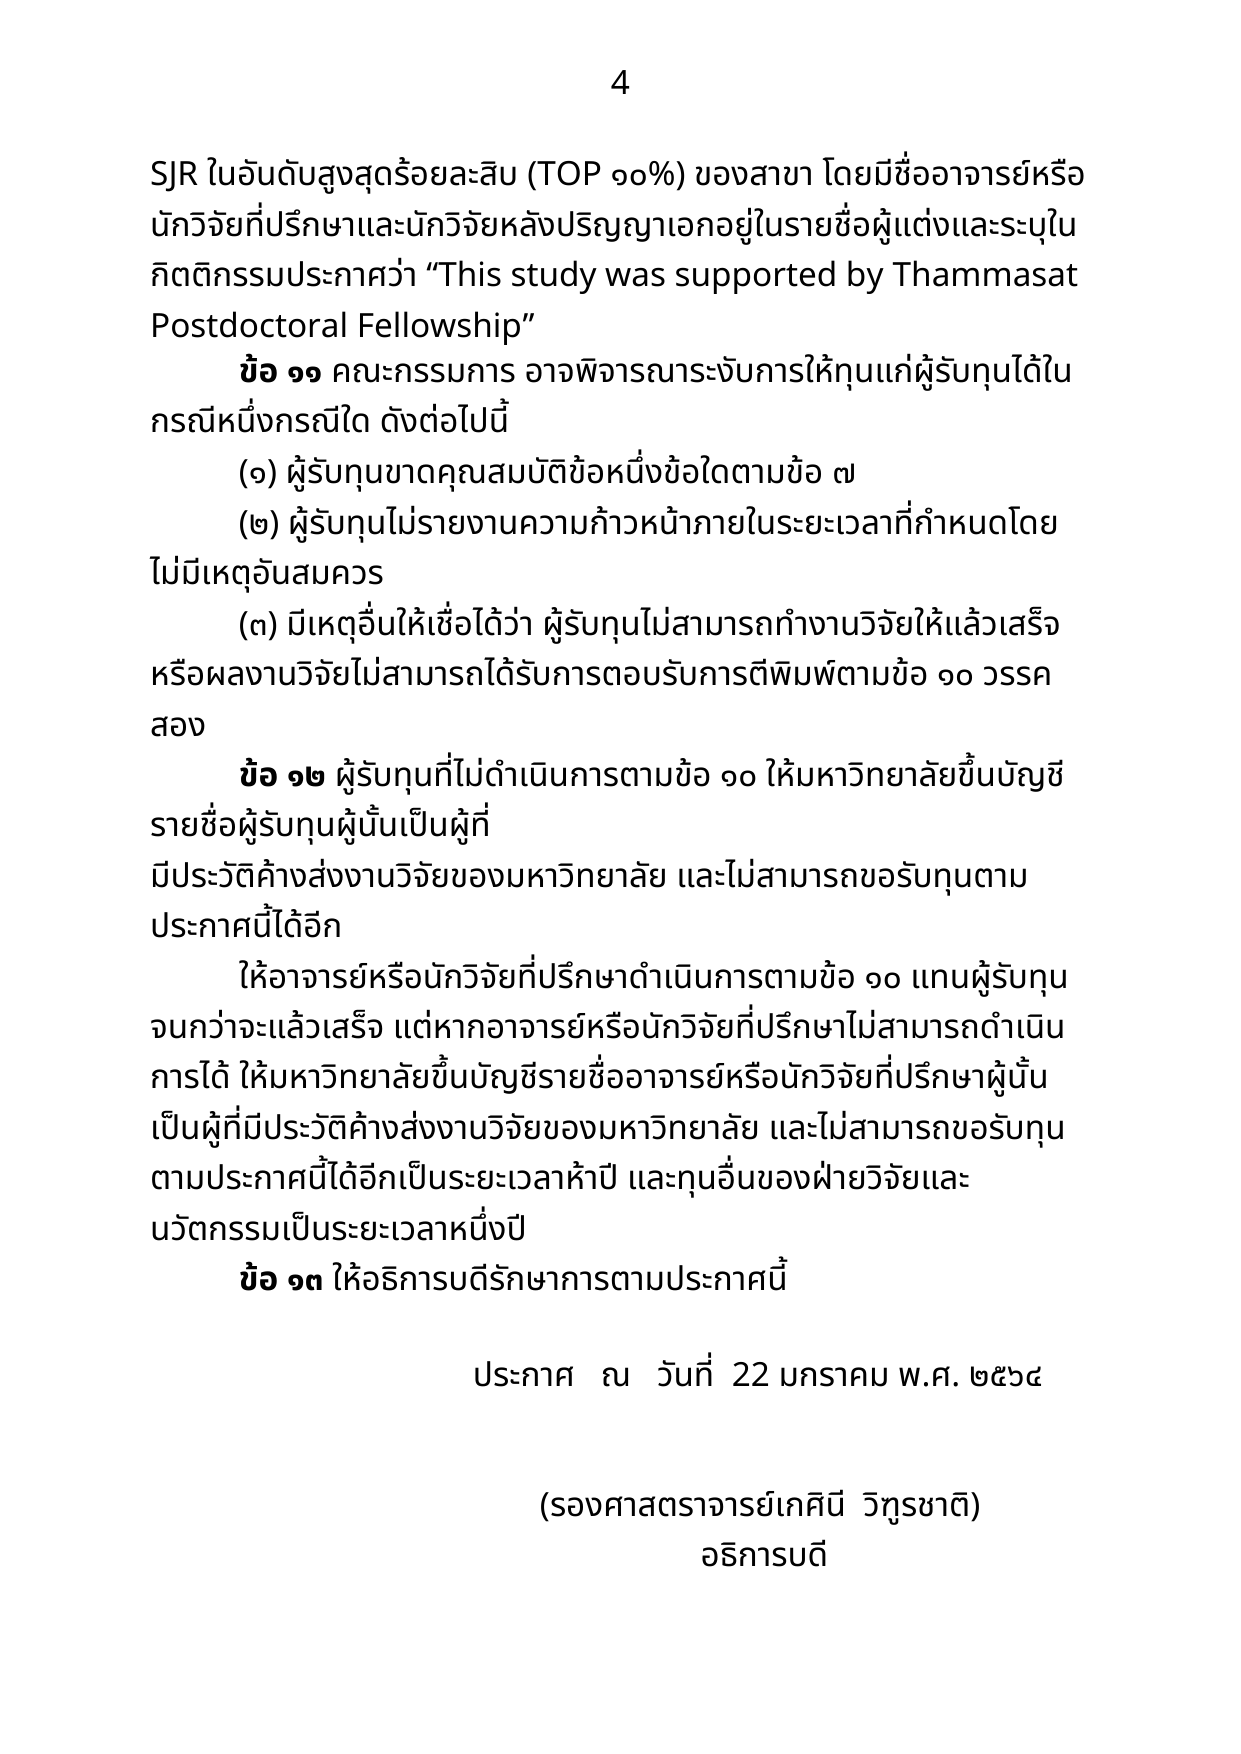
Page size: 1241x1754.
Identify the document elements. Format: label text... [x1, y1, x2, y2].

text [150, 150, 1090, 347]
text ให้อาจารย์หรือนักวิจัยที่ปรึกษาดำเนินการตามข้อ ๑๐ แทนผู้รับทุนจนกว่าจะแล้วเสร็จ แต่หากอาจารย์หรือนักวิจัยที่ปรึกษาไม่สามารถดำเนินการได้ ให้มหาวิทยาลัยขึ้นบัญชีรายชื่ออาจารย์หรือนักวิจัยที่ปรึกษาผู้นั้นเป็นผู้ที่มีประวัติค้างส่งงานวิจัยของมหาวิทยาลัย และไม่สามารถขอรับทุนตามประกาศนี้ได้อีกเป็นระยะเวลาห้าปี และทุนอื่นของฝ่ายวิจัยและนวัตกรรมเป็นระยะเวลาหนึ่งปี [150, 953, 1090, 1255]
text (๒) ผู้รับทุนไม่รายงานความก้าวหน้าภายในระยะเวลาที่กำหนดโดยไม่มีเหตุอันสมควร [150, 498, 1090, 599]
text (รองศาสตราจารย์เกศินี วิฑูรชาติ) [150, 1480, 1090, 1531]
text ข้อ ๑๑ คณะกรรมการ อาจพิจารณาระงับการให้ทุนแก่ผู้รับทุนได้ในกรณีหนึ่งกรณีใด ดังต่อไปนี้ [150, 347, 1090, 448]
text อธิการบดี [150, 1531, 1090, 1581]
text ข้อ ๑๒ ผู้รับทุนที่ไม่ดำเนินการตามข้อ ๑๐ ให้มหาวิทยาลัยขึ้นบัญชีรายชื่อผู้รับทุนผู้นั้นเป็นผู้ที่ มีประวัติค้างส่งงานวิจัยของมหาวิทยาลัย และไม่สามารถขอรับทุนตามประกาศนี้ได้อีก [150, 751, 1090, 953]
text (๑) ผู้รับทุนขาดคุณสมบัติข้อหนึ่งข้อใดตามข้อ ๗ [150, 448, 1090, 498]
text ข้อ ๑๓ ให้อธิการบดีรักษาการตามประกาศนี้ [150, 1255, 1090, 1306]
text ประกาศ ณ วันที่ 22 มกราคม พ.ศ. ๒๕๖๔ [150, 1351, 1090, 1402]
text (๓) มีเหตุอื่นให้เชื่อได้ว่า ผู้รับทุนไม่สามารถทำงานวิจัยให้แล้วเสร็จหรือผลงานวิจัยไม่สามารถได้รับการตอบรับการตีพิมพ์ตามข้อ ๑๐ วรรคสอง [150, 599, 1090, 751]
